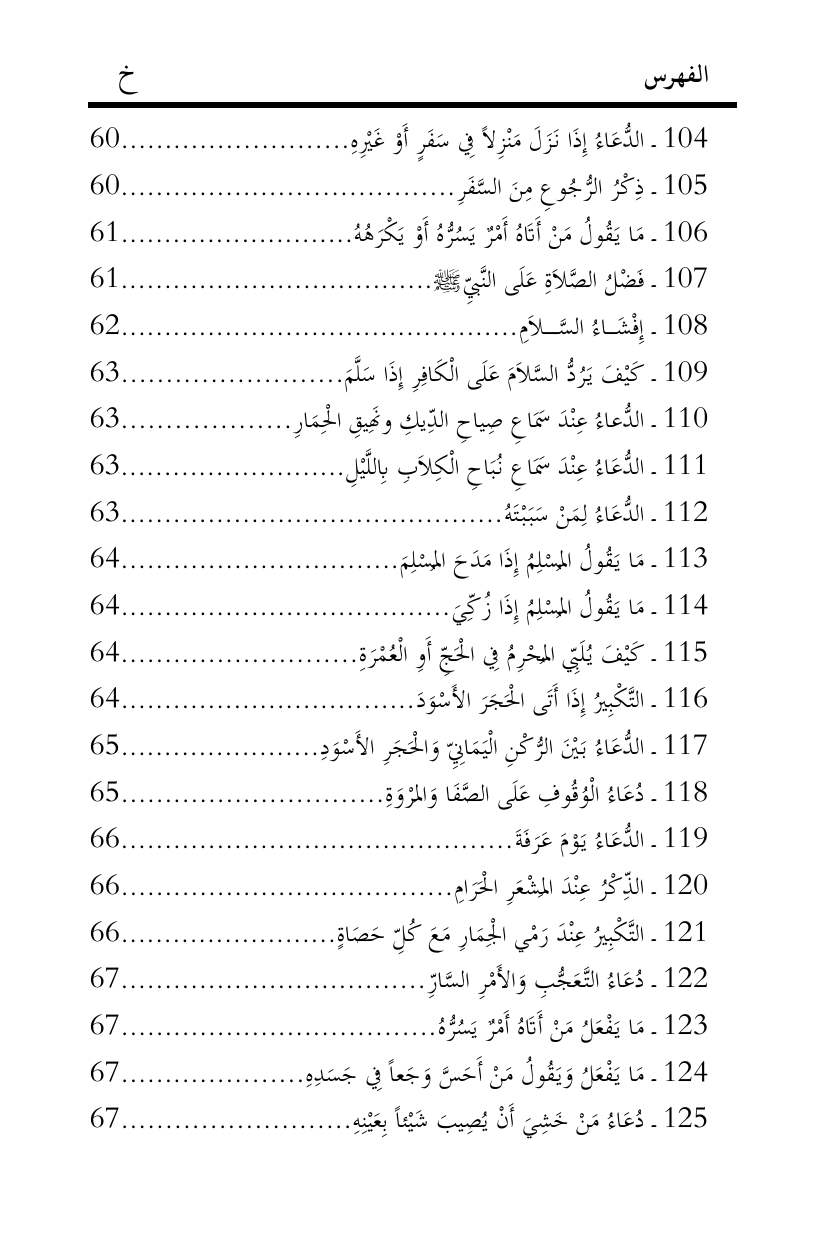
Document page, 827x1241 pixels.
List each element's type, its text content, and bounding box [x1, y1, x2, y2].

text 107 ــ فَضْلُ الصَّلاَةِ عَلَى النَّبيِّ ج 61 [89, 259, 708, 305]
text 115 ــ كَيْفَ يُلَبِّي المُحْرِمُ فِي الْحَجِّ أَوِ الْعُمْرَةِ 64 [89, 632, 708, 679]
text 104 ــ الدُّعَاءُ إِذَا نَزَلَ مَنْزِلاً فِي سَفَرٍ أَوْ غَيْرِهِ 60 [89, 119, 708, 165]
text 119 ــ الدُّعَاءُ يَوْمَ عَرَفَةَ 66 [89, 819, 708, 865]
text 125 ــ دُعَاءُ مَنْ خَشِيَ أَنْ يُصِيبَ شَيْئاً بِعَيْنِهِ 67 [89, 1099, 708, 1145]
text 112 ــ الدُّعَاءُ لِمَنْ سَبَبْتَهُ 63 [89, 492, 708, 539]
text 105 ــ ذِكْرُ الرُّجُوعِ مِنَ السَّفَرِ 60 [89, 165, 708, 212]
text 109 ــ كَيْفَ يَرُدُّ السَّلاَمَ عَلَى الْكَافِرِ إِذَا سَلَّمَ 63 [89, 352, 708, 399]
text 121 ــ التَّكْبِيرُ عِنْدَ رَمْي الْجِمَارِ مَعَ كُلِّ حَصَاةٍ 66 [89, 912, 708, 959]
text 118 ــ دُعَاءُ الْوُقُوفِ عَلَى الصَّفَا وَالمَرْوَةِ 65 [89, 772, 708, 819]
text 122 ــ دُعَاءُ التَّعَجُّبِ وَالأَمْرِ السَّارِّ 67 [89, 959, 708, 1005]
text 111 ــ الدُّعَاءُ عِنْدَ سَمَاعِ نُبَاحِ الْكِلاَبِ بِاللَّيْلِ 63 [89, 445, 708, 492]
text 113 ــ مَا يَقُولُ المُسْلِمُ إِذَا مَدَحَ المُسْلِمَ 64 [89, 539, 708, 585]
text 116 ــ التَّكْبِيرُ إِذَا أَتَى الْحَجَرَ الأَسْوَدَ 64 [89, 679, 708, 725]
text 106 ــ مَا يَقُولُ مَنْ أَتَاهُ أَمْرٌ يَسُرُّهُ أَوْ يَكْرَهُهُ 61 [89, 212, 708, 259]
text 117 ــ الدُّعَاءُ بَيْنَ الرُّكْنِ الْيَمَانِيِّ وَالْحَجَرِ الأَسْوَدِ 65 [89, 725, 708, 772]
text 123 ــ مَا يَفْعَلُ مَنْ أَتَاهُ أَمْرٌ يَسُرُّهُ 67 [89, 1005, 708, 1052]
text 114 ــ مَا يَقُولُ المُسْلِمُ إِذَا زُكِّيَ 64 [89, 585, 708, 632]
text 108 ــ إِفْشَـــــاءُ السَّــــــــلاَمِ 62 [89, 305, 708, 352]
text 110 ــ الدُّعاءُ عِنْدَ سَمَاعِ صِياحِ الدِّيكِ ونَهِيقِ الْحِمَارِ 63 [89, 399, 708, 445]
text 124 ــ مَا يَفْعَلُ وَيَقُولُ مَنْ أَحَسَّ وَجَعاً فِي جَسَدِهِ 67 [89, 1052, 708, 1099]
text 120 ــ الذِّكْرُ عِنْدَ المَشْعَرِ الْحَرَامِ 66 [89, 865, 708, 912]
